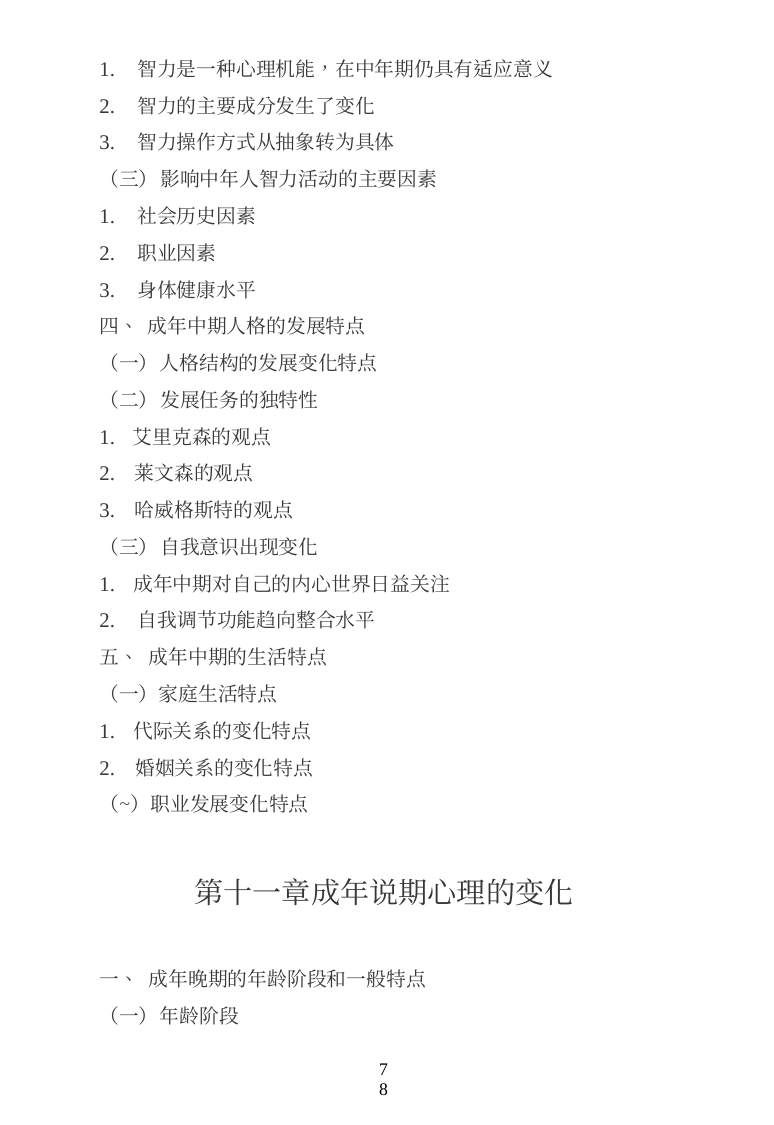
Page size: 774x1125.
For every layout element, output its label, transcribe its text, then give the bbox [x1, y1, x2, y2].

list 社会历史因素 [57, 201, 710, 229]
list 智力操作方式从抽象转为具体 [57, 127, 710, 156]
text 五、 成年中期的生活特点 [57, 642, 710, 670]
list 智力是一种心理机能，在中年期仍具有适应意义 [57, 53, 710, 82]
list 代际关系的变化特点 [57, 715, 710, 744]
text （~）职业发展变化特点 [57, 789, 710, 817]
text （一）家庭生活特点 [57, 679, 710, 707]
list 自我调节功能趋向整合水平 [57, 605, 710, 633]
text （三） 影响中年人智力活动的主要因素 [57, 164, 710, 192]
list 智力的主要成分发生了变化 [57, 90, 710, 119]
text （一） 人格结构的发展变化特点 [57, 348, 710, 376]
subtitle 第十一章成年说期心理的变化 [57, 869, 710, 911]
list 艾里克森的观点 [57, 421, 710, 450]
text （三） 自我意识出现变化 [57, 532, 710, 560]
list 身体健康水平 [57, 274, 710, 303]
text 四、 成年中期人格的发展特点 [57, 311, 710, 339]
list 成年中期对自己的内心世界日益关注 [57, 568, 710, 597]
list 莱文森的观点 [57, 458, 710, 486]
list 哈威格斯特的观点 [57, 495, 710, 523]
list 婚姻关系的变化特点 [57, 752, 710, 781]
text （二） 发展任务的独特性 [57, 384, 710, 413]
text 一、 成年晚期的年龄阶段和一般特点 [57, 963, 710, 992]
list 职业因素 [57, 237, 710, 266]
text （一） 年龄阶段 [57, 1000, 710, 1029]
